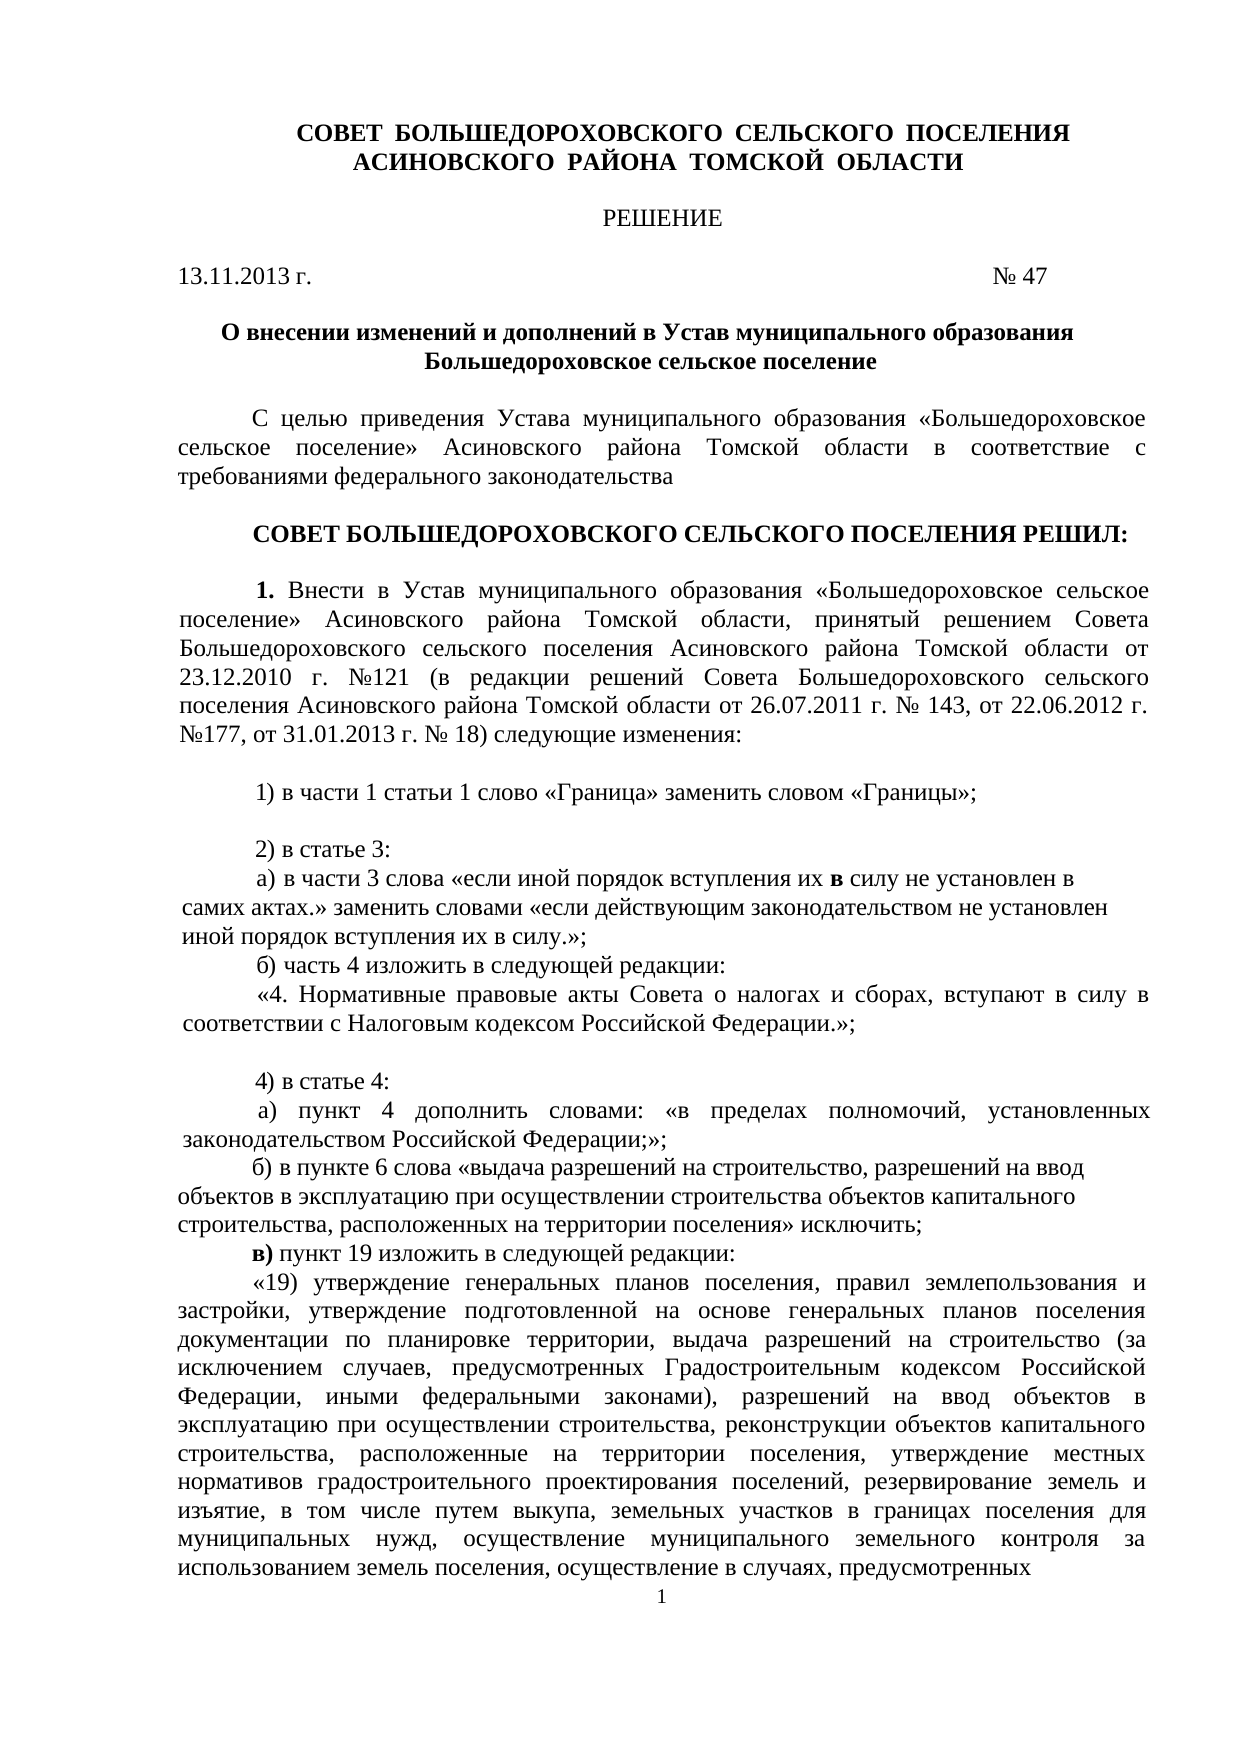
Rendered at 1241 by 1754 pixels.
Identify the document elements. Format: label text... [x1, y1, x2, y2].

text в) пункт 19 изложить в следующей редакции: [252, 1239, 1152, 1267]
text С целью приведения Устава муниципального образования «Большедороховское сельское поселение» Асиновского района Томской области в соответствие с требованиями федерального законодательства [178, 403, 1147, 490]
text 1 [177, 1581, 1146, 1610]
text «19) утверждение генеральных планов поселения, правил землепользования и застройки, утверждение подготовленной на основе генеральных планов поселения документации по планировке территории, выдача разрешений на строительство (за исключением случаев, предусмотренных Градостроительным кодексом Российской Федерации, иными федеральными законами), разрешений на ввод объектов в эксплуатацию при осуществлении строительства, реконструкции объектов капитального строительства, расположенные на территории поселения, утверждение местных нормативов градостроительного проектирования поселений, резервирование земель и изъятие, в том числе путем выкупа, земельных участков в границах поселения для муниципальных нужд, осуществление муниципального земельного контроля за использованием земель поселения, осуществление в случаях, предусмотренных [177, 1267, 1146, 1581]
text б) в пункте 6 слова «выдача разрешений на строительство, разрешений на ввод объектов в эксплуатацию при осуществлении строительства объектов капитального строительства, расположенных на территории поселения» исключить; [177, 1153, 1143, 1239]
text «4. Нормативные правовые акты Совета о налогах и сборах, вступают в силу в соответствии с Налоговым кодексом Российской Федерации.»; [182, 979, 1151, 1037]
text а) пункт 4 дополнить словами: «в пределах полномочий, установленных законодательством Российской Федерации;»; [182, 1095, 1152, 1153]
text РЕШЕНИЕ [177, 203, 1148, 232]
text а) в части 3 слова «если иной порядок вступления их в силу не установлен в самих актах.» заменить словами «если действующим законодательством не установлен иной порядок вступления их в силу.»; [182, 863, 1151, 950]
text б) часть 4 изложить в следующей редакции: [256, 950, 1152, 979]
text 13.11.2013 г. № 47 [177, 261, 1152, 290]
text СОВЕТ БОЛЬШЕДОРОХОВСКОГО СЕЛЬСКОГО ПОСЕЛЕНИЯ РЕШИЛ: [179, 518, 1148, 548]
text О внесении изменений и дополнений в Устав муниципального образования Большедороховское сельское поселение [221, 318, 1152, 376]
text 1. Внести в Устав муниципального образования «Большедороховское сельское поселение» Асиновского района Томской области, принятый решением Совета Большедороховского сельского поселения Асиновского района Томской области от 23.12.2010 г. №121 (в редакции решений Совета Большедороховского сельского поселения Асиновского района Томской области от 26.07.2011 г. № 143, от 22.06.2012 г. №177, от 31.01.2013 г. № 18) следующие изменения: [179, 575, 1150, 749]
list в части 1 статьи 1 слово «Граница» заменить словом «Границы»; [255, 777, 1152, 806]
text 2) в статье 3: [255, 834, 1152, 863]
text СОВЕТ БОЛЬШЕДОРОХОВСКОГО СЕЛЬСКОГО ПОСЕЛЕНИЯ АСИНОВСКОГО РАЙОНА ТОМСКОЙ ОБЛАСТИ [296, 118, 1104, 176]
text 4) в статье 4: [255, 1066, 1152, 1095]
